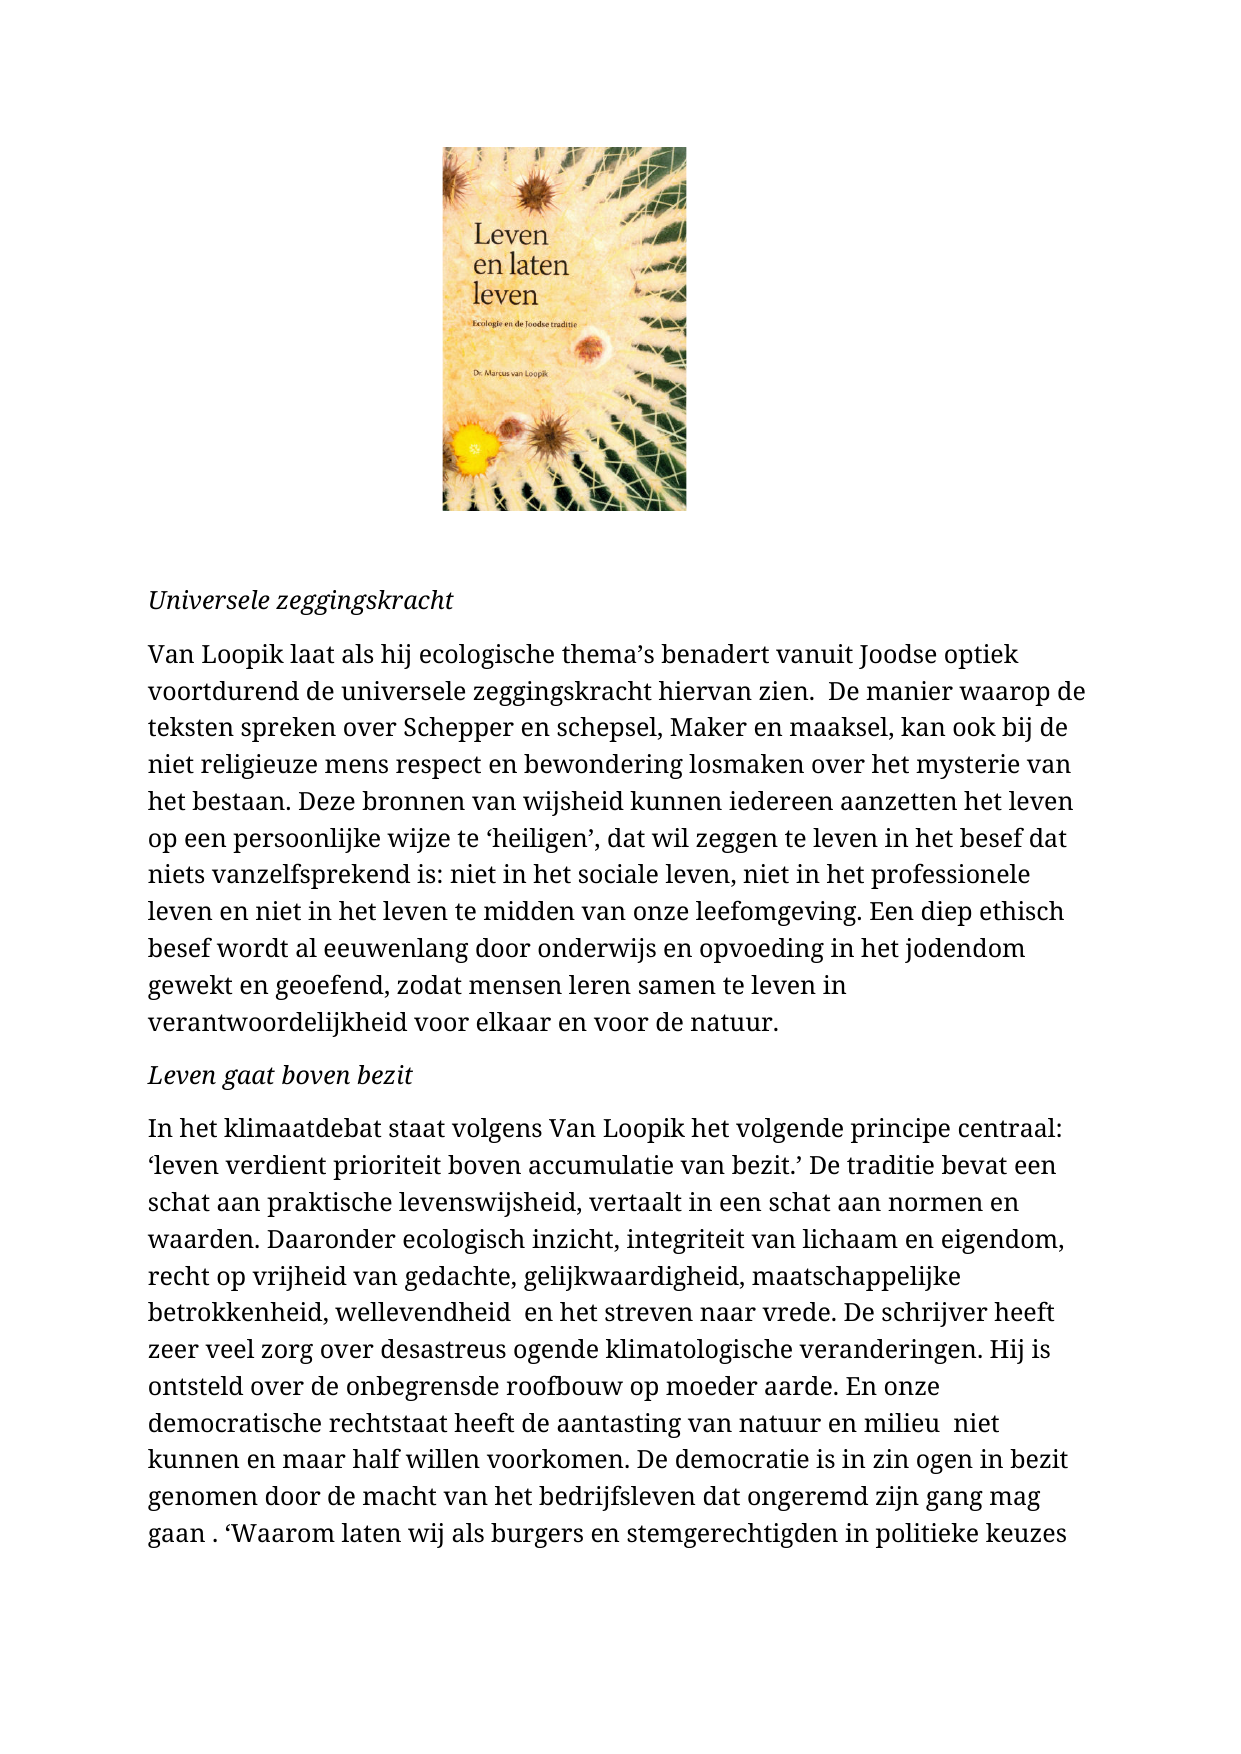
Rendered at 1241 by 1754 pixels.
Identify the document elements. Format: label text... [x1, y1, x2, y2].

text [148, 1111, 1093, 1549]
text Leven gaat boven bezit [148, 1058, 1093, 1092]
text Van Loopik laat als hij ecologische thema’s benadert vanuit Joodse optiek voortdurend de universele zeggingskracht hiervan zien. De manier waarop de teksten spreken over Schepper en schepsel, Maker en maaksel, kan ook bij de niet religieuze mens respect en bewondering losmaken over het mysterie van het bestaan. Deze bronnen van wijsheid kunnen iedereen aanzetten het leven op een persoonlijke wijze te ‘heiligen’, dat wil zeggen te leven in het besef dat niets vanzelfsprekend is: niet in het sociale leven, niet in het professionele leven en niet in het leven te midden van onze leefomgeving. Een diep ethisch besef wordt al eeuwenlang door onderwijs en opvoeding in het jodendom gewekt en geoefend, zodat mensen leren samen te leven in verantwoordelijkheid voor elkaar en voor de natuur. [148, 636, 1093, 1038]
text Universele zeggingskracht [148, 583, 1093, 617]
picture [442, 147, 687, 511]
